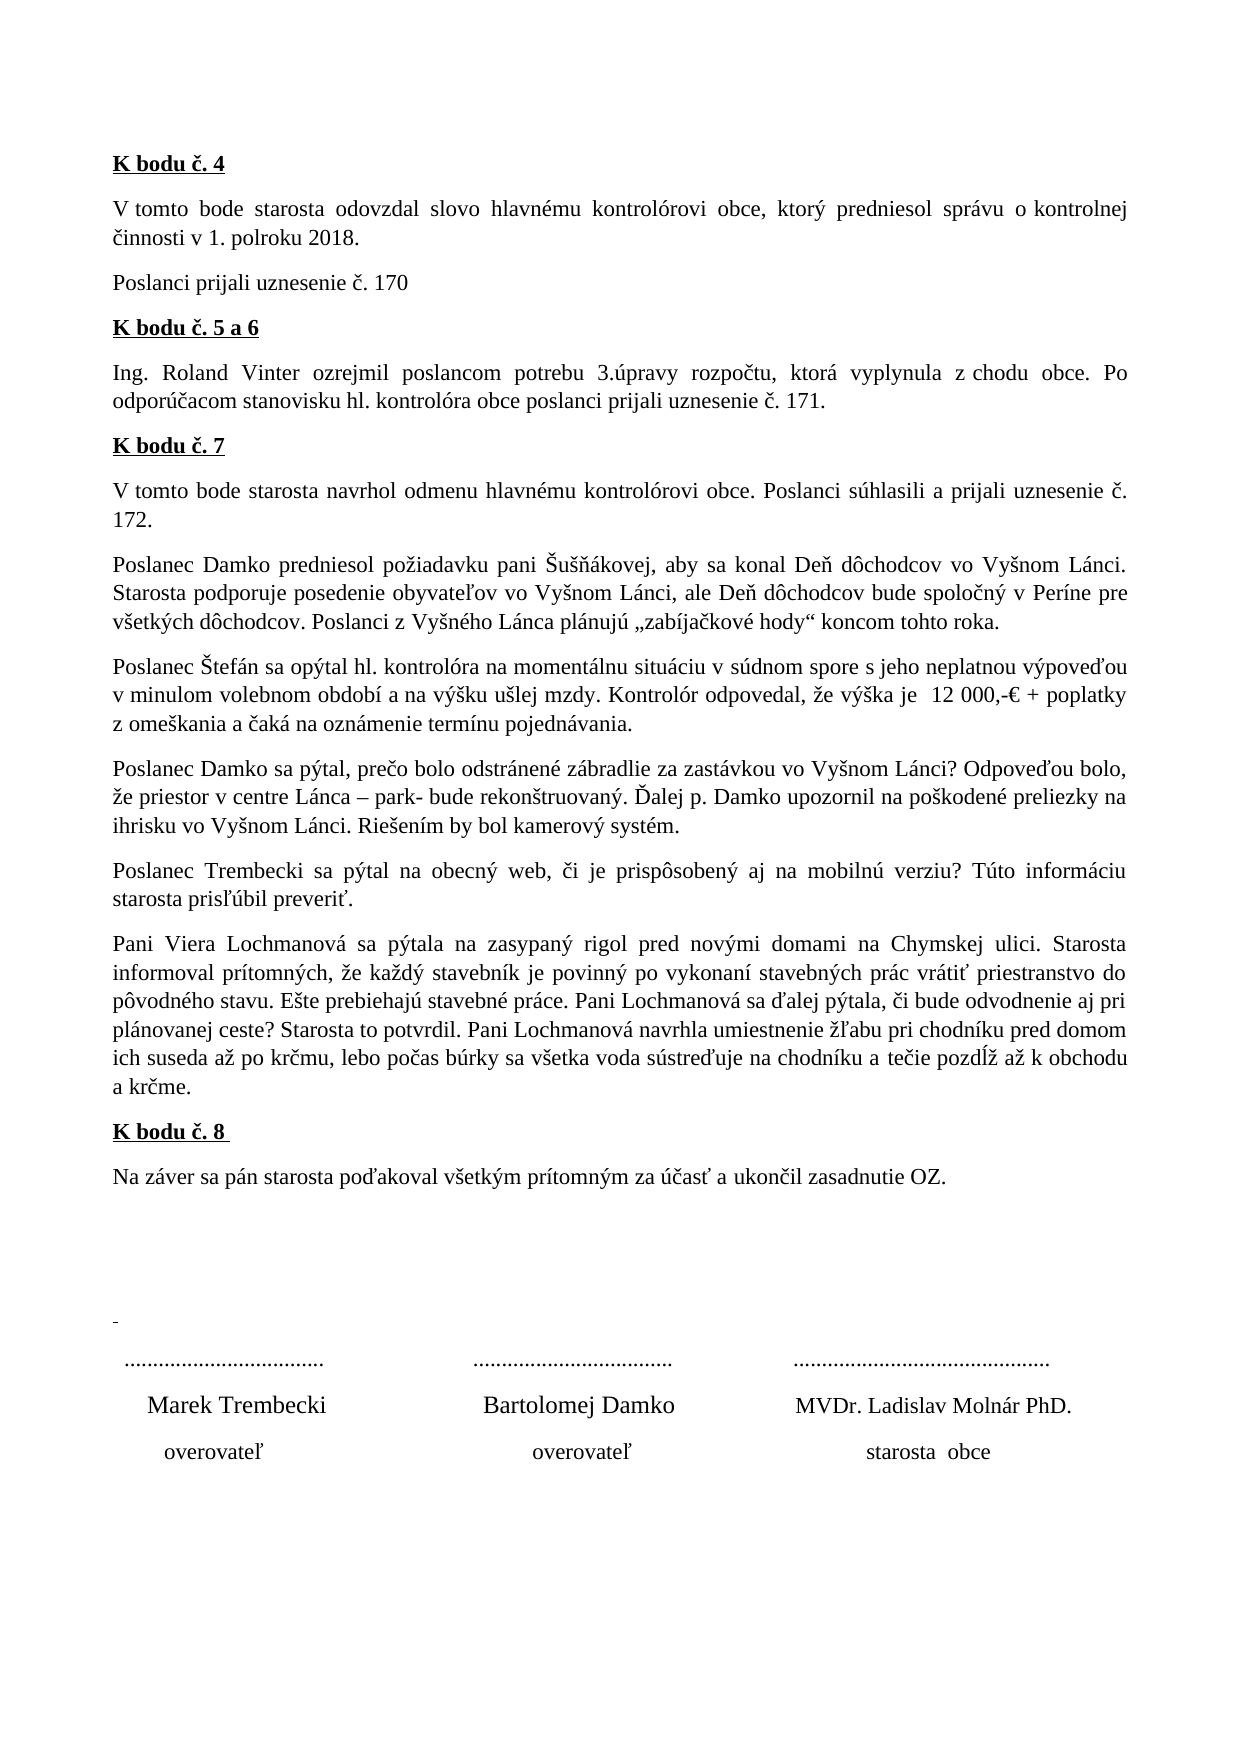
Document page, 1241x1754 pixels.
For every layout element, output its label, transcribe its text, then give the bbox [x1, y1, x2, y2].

text Na záver sa pán starosta poďakoval všetkým prítomným za účasť a ukončil zasadnutie OZ. [112, 1163, 1128, 1189]
text K bodu č. 4 [112, 150, 1128, 176]
text K bodu č. 5 a 6 [112, 314, 1128, 340]
text Poslanec Damko predniesol požiadavku pani Šušňákovej, aby sa konal Deň dôchodcov vo Vyšnom Lánci. Starosta podporuje posedenie obyvateľov vo Vyšnom Lánci, ale Deň dôchodcov bude spoločný v Períne pre všetkých dôchodcov. Poslanci z Vyšného Lánca plánujú „zabíjačkové hody“ koncom tohto roka. [112, 551, 1128, 634]
text K bodu č. 8 [112, 1118, 1128, 1144]
text overovateľ overovateľ starosta obce [112, 1438, 1128, 1464]
text V tomto bode starosta odovzdal slovo hlavnému kontrolórovi obce, ktorý predniesol správu o kontrolnej činnosti v 1. polroku 2018. [112, 195, 1128, 250]
text Pani Viera Lochmanová sa pýtala na zasypaný rigol pred novými domami na Chymskej ulici. Starosta informoval prítomných, že každý stavebník je povinný po vykonaní stavebných prác vrátiť priestranstvo do pôvodného stavu. Ešte prebiehajú stavebné práce. Pani Lochmanová sa ďalej pýtala, či bude odvodnenie aj pri plánovanej ceste? Starosta to potvrdil. Pani Lochmanová navrhla umiestnenie žľabu pri chodníku pred domom ich suseda až po krčmu, lebo počas búrky sa všetka voda sústreďuje na chodníku a tečie pozdĺž až k obchodu a krčme. [112, 931, 1128, 1099]
text Ing. Roland Vinter ozrejmil poslancom potrebu 3.úpravy rozpočtu, ktorá vyplynula z chodu obce. Po odporúčacom stanovisku hl. kontrolóra obce poslanci prijali uznesenie č. 171. [112, 359, 1128, 414]
text Poslanec Štefán sa opýtal hl. kontrolóra na momentálnu situáciu v súdnom spore s jeho neplatnou výpoveďou v minulom volebnom období a na výšku ušlej mzdy. Kontrolór odpovedal, že výška je 12 000,-€ + poplatky z omeškania a čaká na oznámenie termínu pojednávania. [112, 653, 1128, 736]
text V tomto bode starosta navrhol odmenu hlavnému kontrolórovi obce. Poslanci súhlasili a prijali uznesenie č. 172. [112, 477, 1128, 532]
text Poslanec Damko sa pýtal, prečo bolo odstránené zábradlie za zastávkou vo Vyšnom Lánci? Odpoveďou bolo, že priestor v centre Lánca – park- bude rekonštruovaný. Ďalej p. Damko upozornil na poškodené preliezky na ihrisku vo Vyšnom Lánci. Riešením by bol kamerový systém. [112, 755, 1128, 838]
text Poslanec Trembecki sa pýtal na obecný web, či je prispôsobený aj na mobilnú verziu? Túto informáciu starosta prisľúbil preveriť. [112, 857, 1128, 912]
text Marek Trembecki Bartolomej Damko MVDr. Ladislav Molnár PhD. [112, 1390, 1128, 1419]
text Poslanci prijali uznesenie č. 170 [112, 269, 1128, 295]
text K bodu č. 7 [112, 432, 1128, 459]
text ................................... ................................... ............................................. [112, 1345, 1128, 1371]
